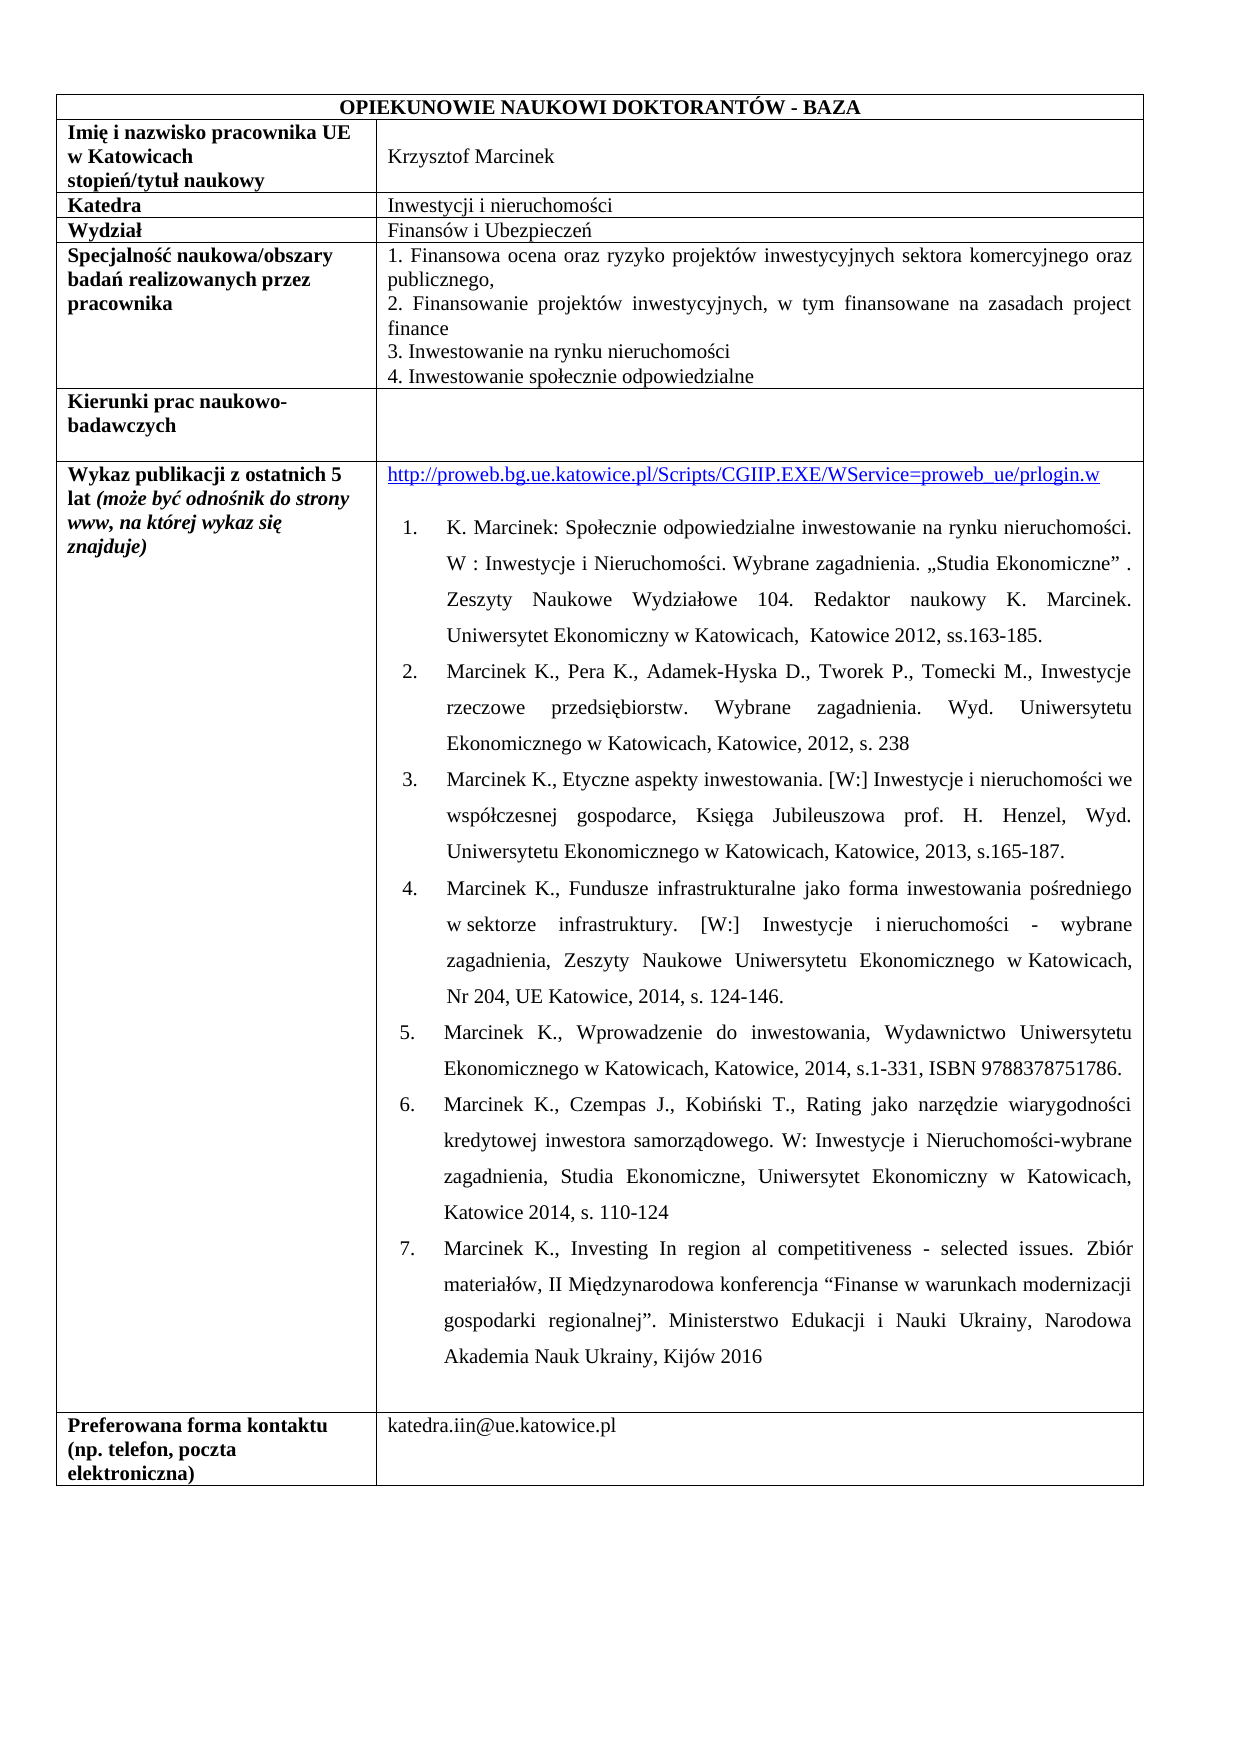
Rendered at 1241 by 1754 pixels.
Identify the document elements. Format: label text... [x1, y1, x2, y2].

table_cell Krzysztof Marcinek [377, 120, 1143, 192]
table_cell [377, 389, 1143, 461]
table_cell Imię i nazwisko pracownika UE w Katowicach stopień/tytuł naukowy [57, 120, 376, 192]
table_cell Wydział [57, 218, 376, 242]
table_cell http://proweb.bg.ue.katowice.pl/Scripts/CGIIP.EXE/WService=proweb_ue/prlogin.w K. Marcinek: Społecznie odpowiedzialne inwestowanie na rynku nieruchomości. W : Inwestycje i Nieruchomości. Wybrane zagadnienia. „Studia Ekonomiczne” . Zeszyty Naukowe Wydziałowe 104. Redaktor naukowy K. Marcinek. Uniwersytet Ekonomiczny w Katowicach, Katowice 2012, ss.163-185. Marcinek K., Pera K., Adamek-Hyska D., Tworek P., Tomecki M., Inwestycje rzeczowe przedsiębiorstw. Wybrane zagadnienia. Wyd. Uniwersytetu Ekonomicznego w Katowicach, Katowice, 2012, s. 238 Marcinek K., Etyczne aspekty inwestowania. [W:] Inwestycje i nieruchomości we współczesnej gospodarce, Księga Jubileuszowa prof. H. Henzel, Wyd. Uniwersytetu Ekonomicznego w Katowicach, Katowice, 2013, s.165-187. Marcinek K., Fundusze infrastrukturalne jako forma inwestowania pośredniego w sektorze infrastruktury. [W:] Inwestycje i nieruchomości - wybrane zagadnienia, Zeszyty Naukowe Uniwersytetu Ekonomicznego w Katowicach, Nr 204, UE Katowice, 2014, s. 124-146. Marcinek K., Wprowadzenie do inwestowania, Wydawnictwo Uniwersytetu Ekonomicznego w Katowicach, Katowice, 2014, s.1-331, ISBN 9788378751786. Marcinek K., Czempas J., Kobiński T., Rating jako narzędzie wiarygodności kredytowej inwestora samorządowego. W: Inwestycje i Nieruchomości-wybrane zagadnienia, Studia Ekonomiczne, Uniwersytet Ekonomiczny w Katowicach, Katowice 2014, s. 110-124 Marcinek K., Investing In region al competitiveness - selected issues. Zbiór materiałów, II Międzynarodowa konferencja “Finanse w warunkach modernizacji gospodarki regionalnej”. Ministerstwo Edukacji i Nauki Ukrainy, Narodowa Akademia Nauk Ukrainy, Kijów 2016 [377, 462, 1143, 1412]
table_header OPIEKUNOWIE NAUKOWI DOKTORANTÓW - BAZA [57, 95, 1143, 119]
table_cell 1. Finansowa ocena oraz ryzyko projektów inwestycyjnych sektora komercyjnego oraz publicznego, 2. Finansowanie projektów inwestycyjnych, w tym finansowane na zasadach project finance 3. Inwestowanie na rynku nieruchomości 4. Inwestowanie społecznie odpowiedzialne [377, 243, 1143, 388]
table_cell Finansów i Ubezpieczeń [377, 218, 1143, 242]
table_cell Kierunki prac naukowo-badawczych [57, 389, 376, 461]
table_cell Specjalność naukowa/obszary badań realizowanych przez pracownika [57, 243, 376, 388]
table_cell katedra.iin@ue.katowice.pl [377, 1413, 1143, 1485]
table_cell Wykaz publikacji z ostatnich 5 lat (może być odnośnik do strony www, na której wykaz się znajduje) [57, 462, 376, 1412]
table_cell Preferowana forma kontaktu (np. telefon, poczta elektroniczna) [57, 1413, 376, 1485]
table_cell Inwestycji i nieruchomości [377, 193, 1143, 217]
table_cell Katedra [57, 193, 376, 217]
